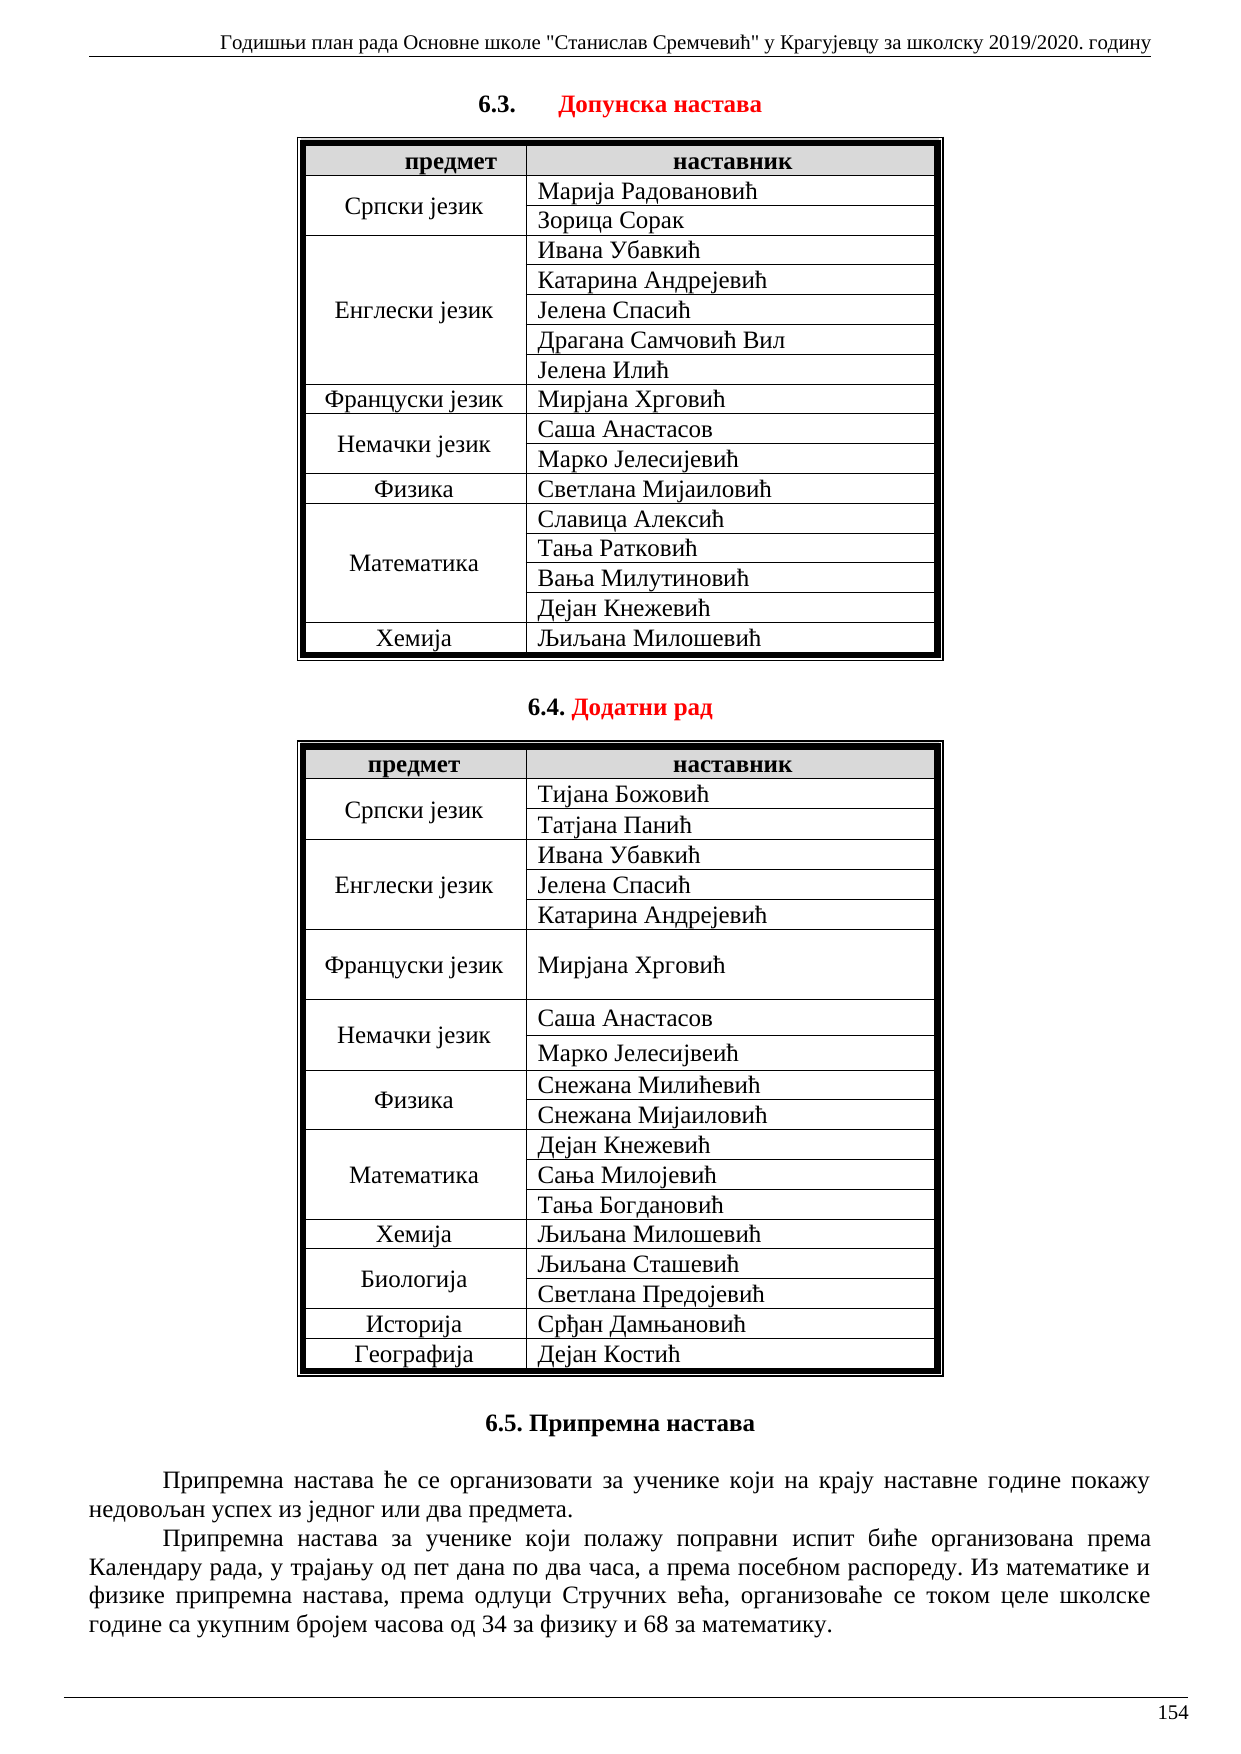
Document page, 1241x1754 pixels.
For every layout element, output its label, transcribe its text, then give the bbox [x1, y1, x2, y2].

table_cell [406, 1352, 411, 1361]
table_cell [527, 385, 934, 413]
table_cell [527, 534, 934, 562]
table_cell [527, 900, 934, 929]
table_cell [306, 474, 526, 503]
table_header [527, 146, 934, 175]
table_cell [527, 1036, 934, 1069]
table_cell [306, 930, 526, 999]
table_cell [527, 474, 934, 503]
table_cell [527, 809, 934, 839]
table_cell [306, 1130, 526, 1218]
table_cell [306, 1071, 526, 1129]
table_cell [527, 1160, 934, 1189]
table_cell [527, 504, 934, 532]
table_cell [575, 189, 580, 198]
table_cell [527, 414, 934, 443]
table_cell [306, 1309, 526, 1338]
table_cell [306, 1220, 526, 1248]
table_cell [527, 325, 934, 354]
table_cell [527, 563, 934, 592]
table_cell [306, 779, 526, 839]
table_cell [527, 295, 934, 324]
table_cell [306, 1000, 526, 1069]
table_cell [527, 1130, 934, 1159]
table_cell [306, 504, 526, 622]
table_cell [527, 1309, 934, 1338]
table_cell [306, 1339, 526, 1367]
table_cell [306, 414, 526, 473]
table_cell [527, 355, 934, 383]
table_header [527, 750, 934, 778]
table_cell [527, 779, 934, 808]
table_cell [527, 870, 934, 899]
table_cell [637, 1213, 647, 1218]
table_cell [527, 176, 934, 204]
text Припремна настава ће се организовати за ученике који на крају наставне године покажу недовољан успех из једног или два предмета. [89, 1465, 1152, 1523]
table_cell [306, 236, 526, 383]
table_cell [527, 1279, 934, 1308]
text 6.4. Додатни рад [89, 692, 1152, 721]
text 6.5. Припремна настава [89, 1408, 1152, 1437]
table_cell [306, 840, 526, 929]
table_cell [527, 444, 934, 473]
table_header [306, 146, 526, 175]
list Допунска настава [89, 89, 1152, 117]
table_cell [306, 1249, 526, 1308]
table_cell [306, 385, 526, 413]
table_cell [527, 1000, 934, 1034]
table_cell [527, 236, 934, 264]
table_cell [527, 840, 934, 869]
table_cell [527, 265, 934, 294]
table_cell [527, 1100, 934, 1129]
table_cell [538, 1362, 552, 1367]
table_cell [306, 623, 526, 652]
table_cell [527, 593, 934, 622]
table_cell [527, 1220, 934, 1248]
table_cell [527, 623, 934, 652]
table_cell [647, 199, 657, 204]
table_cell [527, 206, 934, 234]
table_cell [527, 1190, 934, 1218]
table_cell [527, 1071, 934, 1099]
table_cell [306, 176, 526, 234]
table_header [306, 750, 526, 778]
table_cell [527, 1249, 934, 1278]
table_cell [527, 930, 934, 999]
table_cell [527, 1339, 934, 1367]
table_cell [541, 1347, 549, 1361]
text Припремна настава за ученике који полажу поправни испит биће организована према Календару рада, у трајању од пет дана по два часа, а према посебном распореду. Из математике и физике припремна настава, према одлуци Стручних већа, организоваће се током целе школске године са укупним бројем часова од 34 за физику и 68 за математику. [89, 1523, 1152, 1638]
